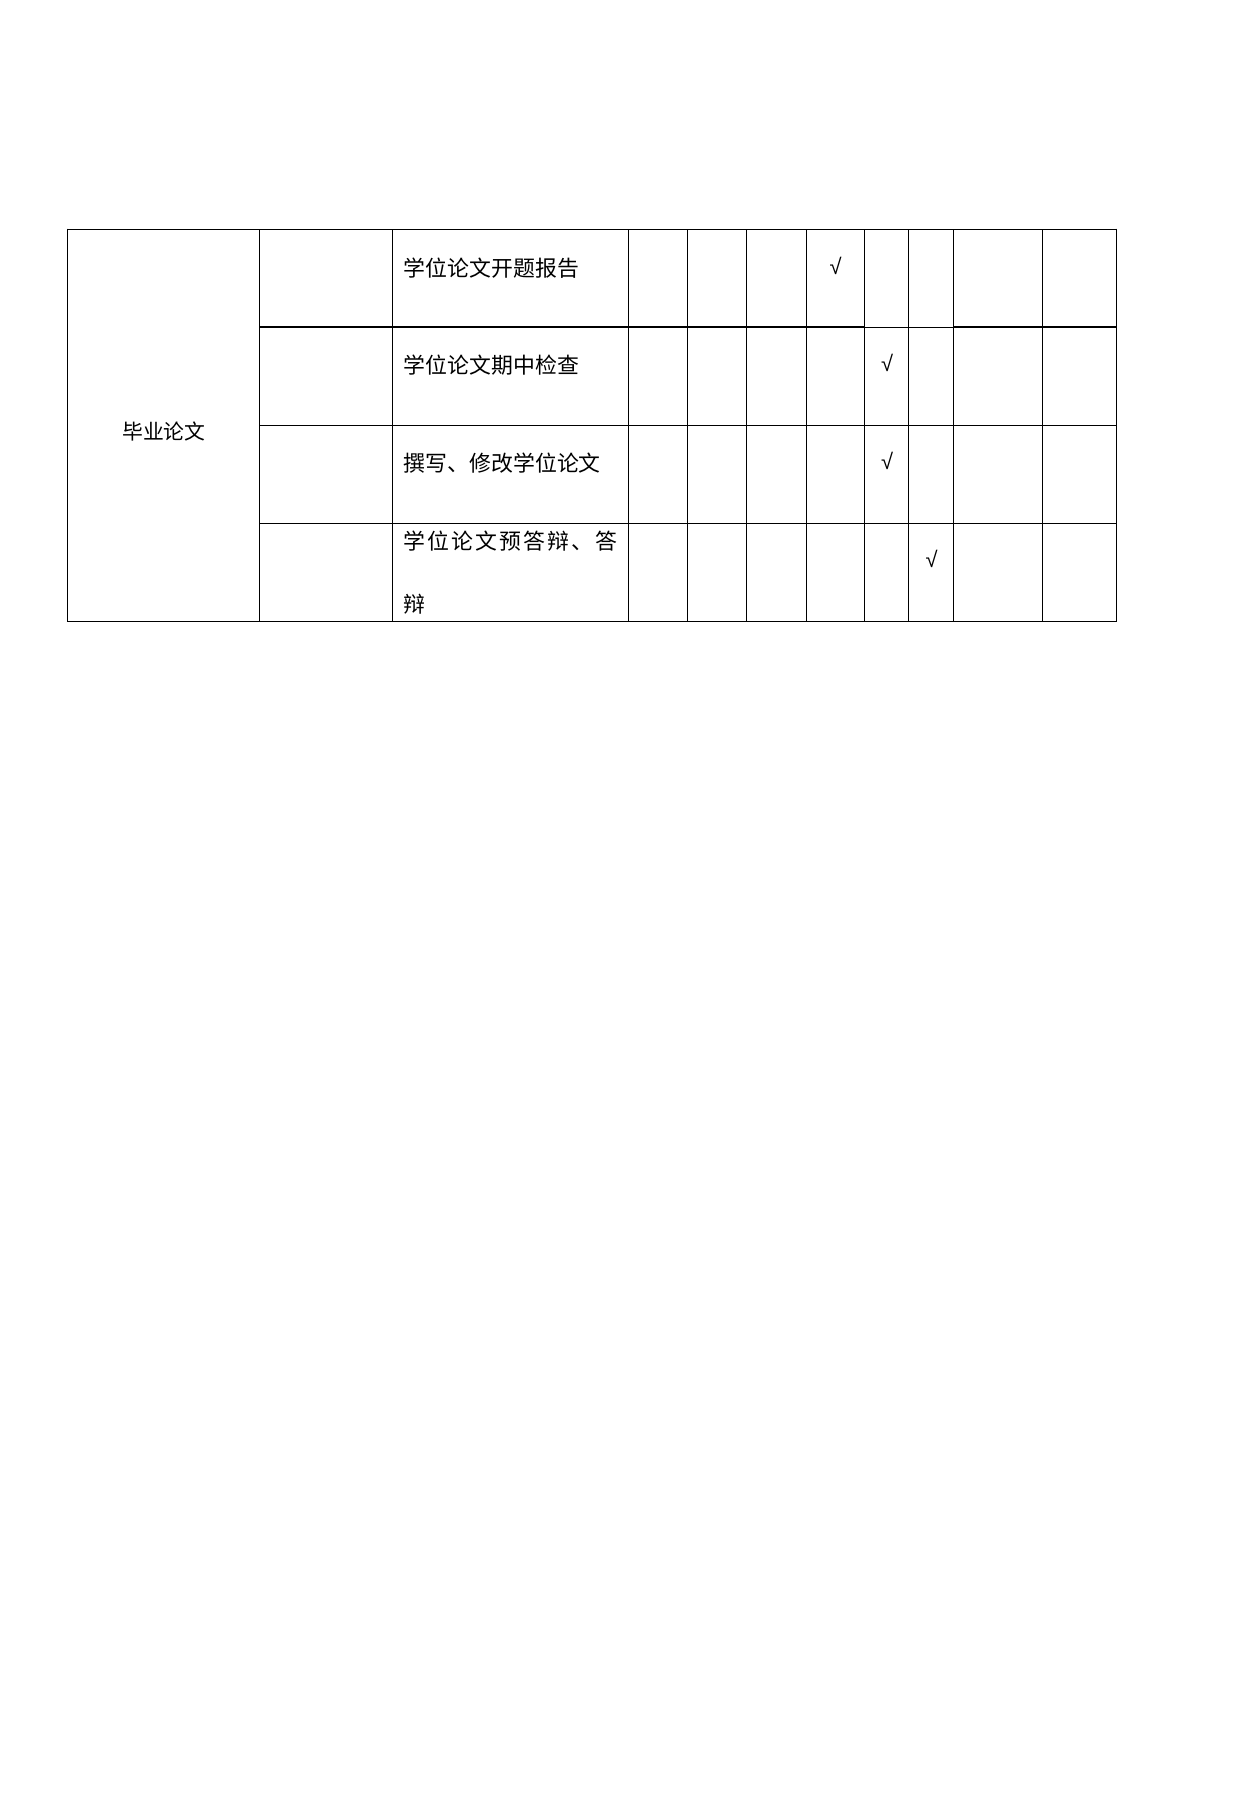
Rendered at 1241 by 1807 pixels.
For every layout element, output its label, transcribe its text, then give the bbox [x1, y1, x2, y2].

table_cell [260, 524, 392, 621]
table_cell [629, 328, 687, 424]
table_cell [865, 230, 908, 326]
table_cell [688, 230, 746, 326]
table_cell [688, 524, 746, 621]
table_cell 撰写、修改学位论文 [393, 426, 628, 522]
table_cell 学位论文预答辩、答辩 [393, 524, 628, 621]
table_cell [954, 426, 1042, 522]
table_cell [260, 230, 392, 326]
table_cell √ [909, 524, 953, 621]
table_cell [747, 426, 806, 522]
table_cell [1043, 328, 1116, 424]
table_cell [1043, 524, 1116, 621]
table_cell [807, 524, 864, 621]
table_cell [909, 328, 953, 424]
table_cell √ [865, 426, 908, 522]
table_cell [688, 328, 746, 424]
table_cell [1043, 230, 1116, 326]
table_cell [954, 524, 1042, 621]
table_cell [688, 426, 746, 522]
table_cell [747, 524, 806, 621]
table_cell [865, 524, 908, 621]
table_cell [909, 426, 953, 522]
table_cell [629, 426, 687, 522]
table_cell 学位论文期中检查 [393, 328, 628, 424]
table_cell [954, 230, 1042, 326]
table_cell [629, 524, 687, 621]
table_cell [629, 230, 687, 326]
table_cell [260, 328, 392, 424]
table_cell [260, 426, 392, 522]
table_cell √ [807, 230, 864, 326]
table_cell [807, 426, 864, 522]
table_cell [807, 328, 864, 424]
table_cell 毕业论文 [68, 230, 259, 621]
table_cell 学位论文开题报告 [393, 230, 628, 326]
table_cell [747, 230, 806, 326]
table_cell [1043, 426, 1116, 522]
table_cell [747, 328, 806, 424]
table_cell [909, 230, 953, 326]
table_cell √ [865, 328, 908, 424]
table_cell [954, 328, 1042, 424]
